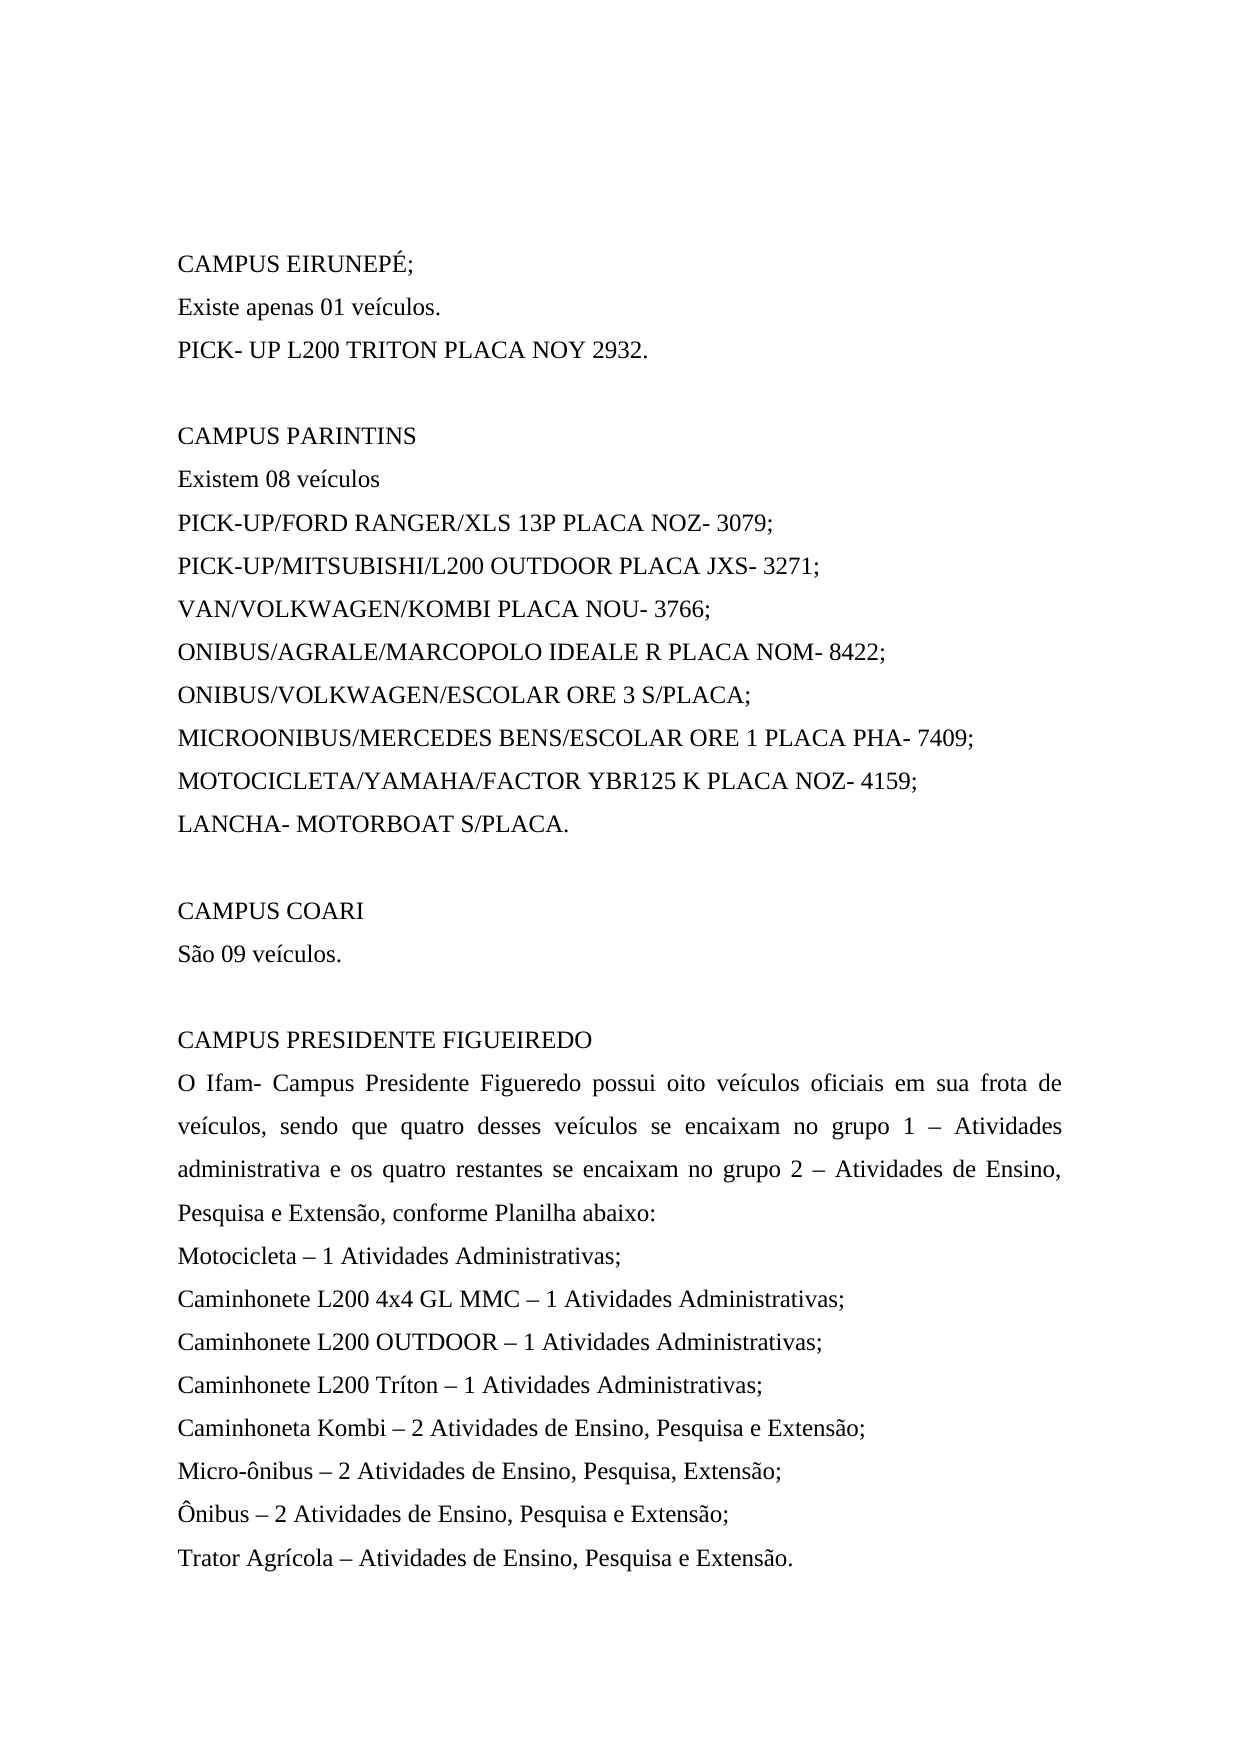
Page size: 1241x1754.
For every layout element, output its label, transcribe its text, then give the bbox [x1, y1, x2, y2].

list PICK-UP/MITSUBISHI/L200 OUTDOOR PLACA JXS- 3271; [177, 551, 1063, 579]
list Ônibus – 2 Atividades de Ensino, Pesquisa e Extensão; [177, 1499, 1063, 1528]
list Trator Agrícola – Atividades de Ensino, Pesquisa e Extensão. [177, 1543, 1063, 1571]
list Micro-ônibus – 2 Atividades de Ensino, Pesquisa, Extensão; [177, 1456, 1063, 1485]
list Caminhonete L200 Tríton – 1 Atividades Administrativas; [177, 1370, 1063, 1399]
list VAN/VOLKWAGEN/KOMBI PLACA NOU- 3766; [177, 594, 1063, 623]
list CAMPUS COARI [177, 896, 1063, 924]
list PICK- UP L200 TRITON PLACA NOY 2932. [177, 335, 1063, 364]
list MOTOCICLETA/YAMAHA/FACTOR YBR125 K PLACA NOZ- 4159; [177, 766, 1063, 795]
list ONIBUS/AGRALE/MARCOPOLO IDEALE R PLACA NOM- 8422; [177, 637, 1063, 666]
list O Ifam- Campus Presidente Figueredo possui oito veículos oficiais em sua frota de veículos, sendo que quatro desses veículos se encaixam no grupo 1 – Atividades administrativa e os quatro restantes se encaixam no grupo 2 – Atividades de Ensino, Pesquisa e Extensão, conforme Planilha abaixo: [177, 1068, 1063, 1226]
list LANCHA- MOTORBOAT S/PLACA. [177, 809, 1063, 838]
list Caminhoneta Kombi – 2 Atividades de Ensino, Pesquisa e Extensão; [177, 1413, 1063, 1442]
list Existe apenas 01 veículos. [177, 292, 1063, 321]
list PICK-UP/FORD RANGER/XLS 13P PLACA NOZ- 3079; [177, 508, 1063, 536]
list Caminhonete L200 4x4 GL MMC – 1 Atividades Administrativas; [177, 1284, 1063, 1313]
list CAMPUS PARINTINS [177, 421, 1063, 450]
list Caminhonete L200 OUTDOOR – 1 Atividades Administrativas; [177, 1327, 1063, 1356]
list MICROONIBUS/MERCEDES BENS/ESCOLAR ORE 1 PLACA PHA- 7409; [177, 723, 1063, 752]
list São 09 veículos. [177, 939, 1063, 968]
list Motocicleta – 1 Atividades Administrativas; [177, 1241, 1063, 1269]
list CAMPUS EIRUNEPÉ; [177, 249, 1063, 278]
list CAMPUS PRESIDENTE FIGUEIREDO [177, 1025, 1063, 1054]
list Existem 08 veículos [177, 464, 1063, 493]
list ONIBUS/VOLKWAGEN/ESCOLAR ORE 3 S/PLACA; [177, 680, 1063, 709]
